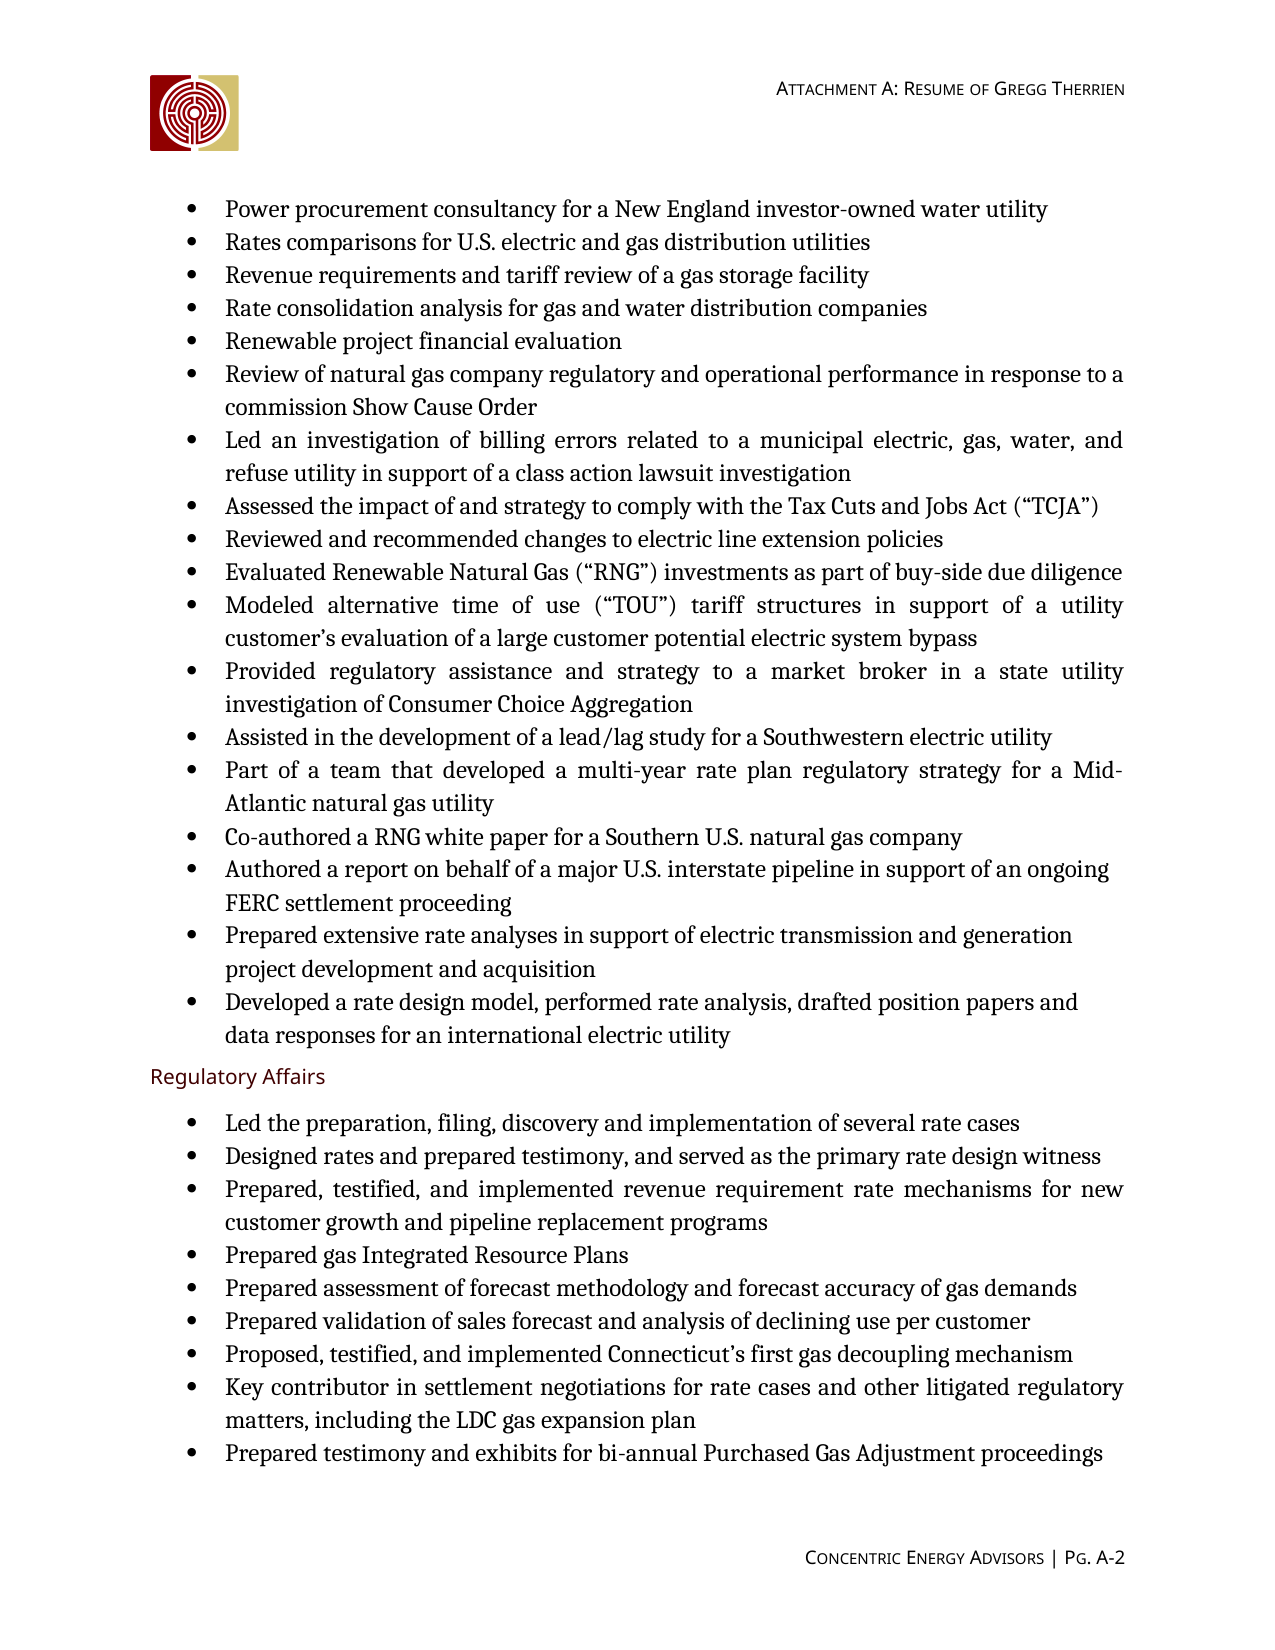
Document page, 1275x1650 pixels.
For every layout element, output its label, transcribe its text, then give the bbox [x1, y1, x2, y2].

list Power procurement consultancy for a New England investor-owned water utility [187, 195, 1125, 224]
list Reviewed and recommended changes to electric line extension policies [187, 525, 1125, 554]
list Prepared gas Integrated Resource Plans [187, 1241, 1125, 1270]
list Led an investigation of billing errors related to a municipal electric, gas, water, and refuse utility in support of a class action lawsuit investigation [187, 426, 1125, 488]
picture [150, 75, 239, 151]
list Rate consolidation analysis for gas and water distribution companies [187, 294, 1125, 323]
list Modeled alternative time of use (“TOU”) tariff structures in support of a utility customer’s evaluation of a large customer potential electric system bypass [187, 591, 1125, 653]
list Assessed the impact of and strategy to comply with the Tax Cuts and Jobs Act (“TCJA”) [187, 492, 1125, 521]
list Renewable project financial evaluation [187, 327, 1125, 356]
subtitle Regulatory Affairs [150, 1062, 1125, 1090]
list Prepared extensive rate analyses in support of electric transmission and generation project development and acquisition [187, 921, 1125, 983]
list Part of a team that developed a multi-year rate plan regulatory strategy for a Mid-Atlantic natural gas utility [187, 756, 1125, 818]
list Prepared validation of sales forecast and analysis of declining use per customer [187, 1307, 1125, 1336]
list Led the preparation, filing, discovery and implementation of several rate cases [187, 1109, 1125, 1138]
list Revenue requirements and tariff review of a gas storage facility [187, 261, 1125, 290]
list Key contributor in settlement negotiations for rate cases and other litigated regulatory matters, including the LDC gas expansion plan [187, 1373, 1125, 1435]
list Rates comparisons for U.S. electric and gas distribution utilities [187, 228, 1125, 257]
list Assisted in the development of a lead/lag study for a Southwestern electric utility [187, 723, 1125, 752]
list Prepared, testified, and implemented revenue requirement rate mechanisms for new customer growth and pipeline replacement programs [187, 1175, 1125, 1237]
list Provided regulatory assistance and strategy to a market broker in a state utility investigation of Consumer Choice Aggregation [187, 657, 1125, 719]
list Designed rates and prepared testimony, and served as the primary rate design witness [187, 1142, 1125, 1171]
list Prepared assessment of forecast methodology and forecast accuracy of gas demands [187, 1274, 1125, 1303]
list Proposed, testified, and implemented Connecticut’s first gas decoupling mechanism [187, 1340, 1125, 1369]
list Co-authored a RNG white paper for a Southern U.S. natural gas company [187, 822, 1125, 851]
list Developed a rate design model, performed rate analysis, drafted position papers and data responses for an international electric utility [187, 987, 1125, 1049]
list Prepared testimony and exhibits for bi-annual Purchased Gas Adjustment proceedings [187, 1439, 1125, 1468]
list Review of natural gas company regulatory and operational performance in response to a commission Show Cause Order [187, 360, 1125, 422]
list Authored a report on behalf of a major U.S. interstate pipeline in support of an ongoing FERC settlement proceeding [187, 855, 1125, 917]
list Evaluated Renewable Natural Gas (“RNG”) investments as part of buy-side due diligence [187, 558, 1125, 587]
